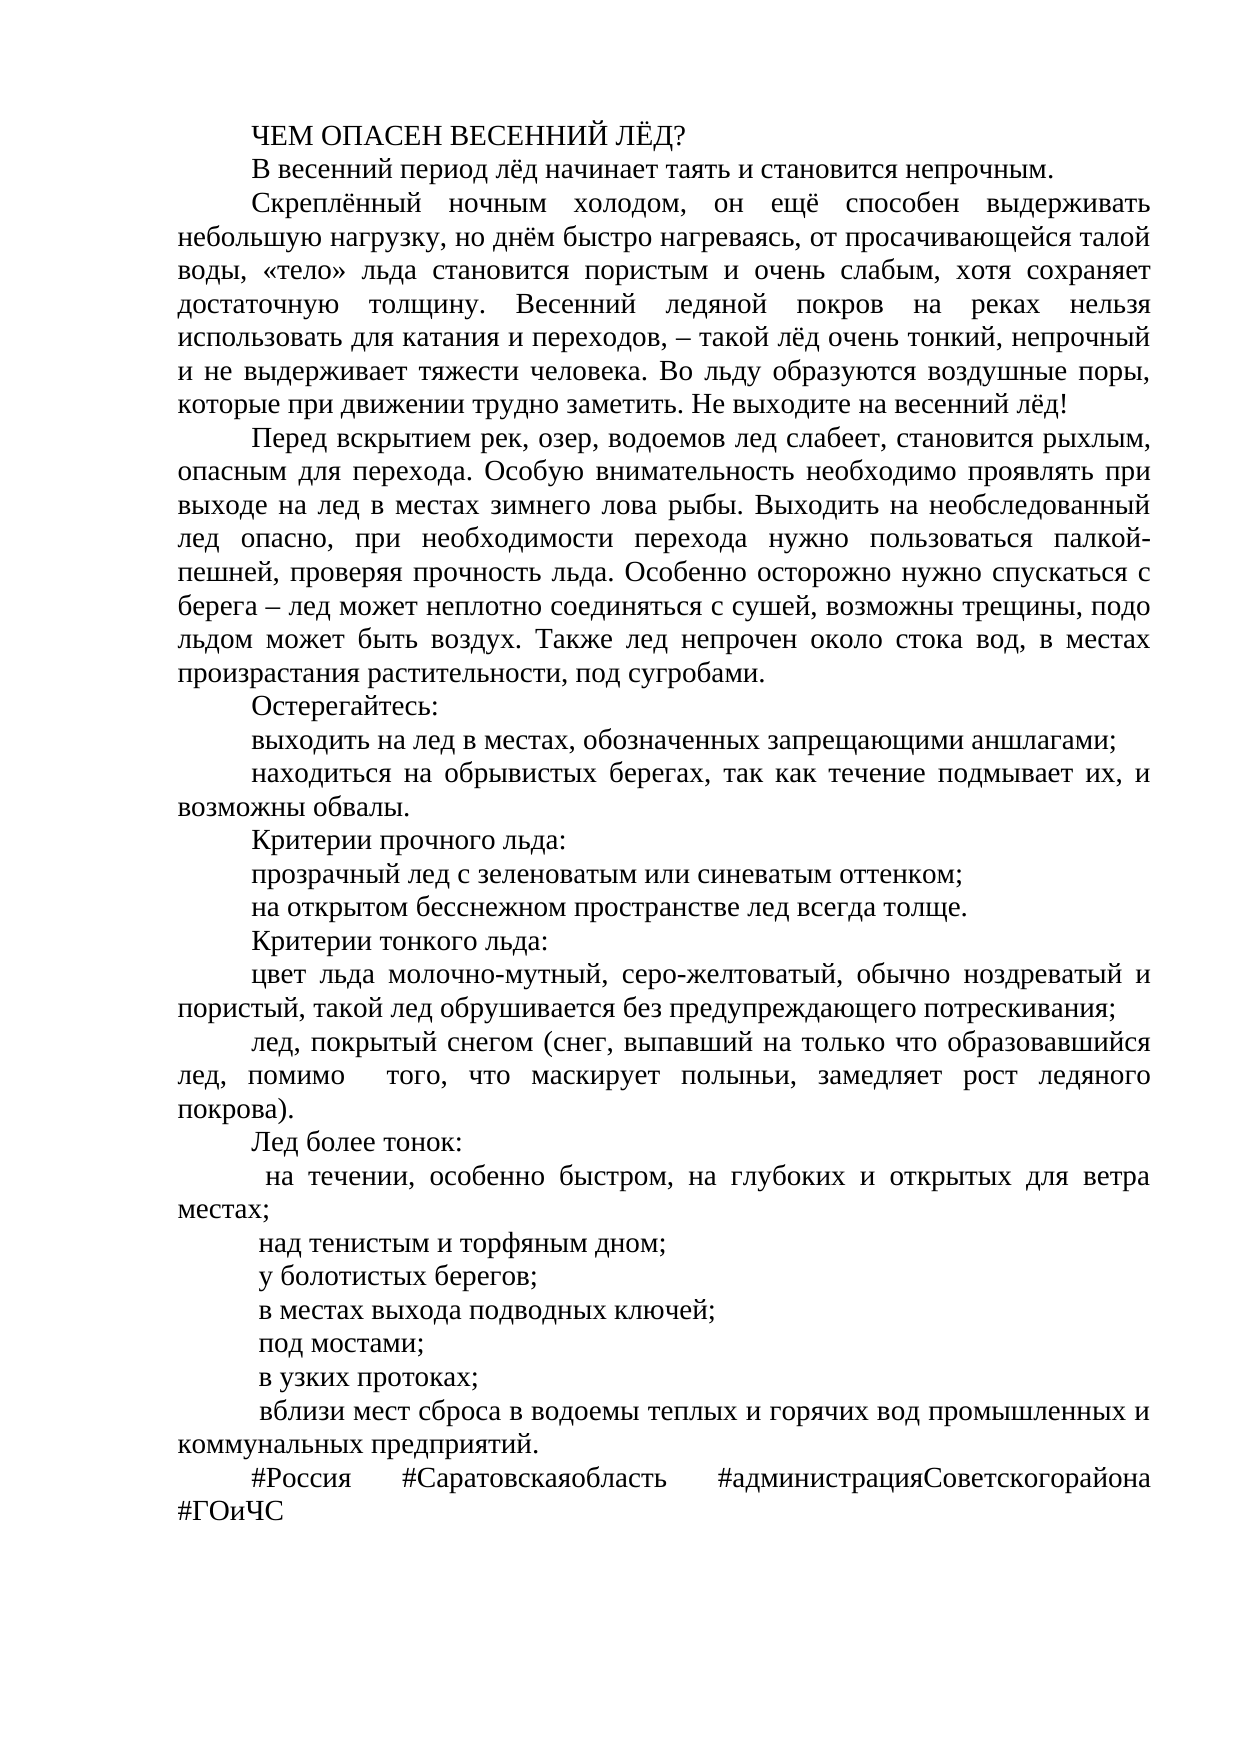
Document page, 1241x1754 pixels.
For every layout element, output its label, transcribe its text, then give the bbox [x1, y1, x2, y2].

text в узких протоках; [177, 1359, 1152, 1393]
text лед, покрытый снегом (снег, выпавший на только что образовавшийся лед, помимо того, что маскирует полыньи, замедляет рост ледяного покрова). [177, 1024, 1152, 1124]
text вблизи мест сброса в водоемы теплых и горячих вод промышленных и коммунальных предприятий. [177, 1393, 1152, 1460]
text ЧЕМ ОПАСЕН ВЕСЕННИЙ ЛЁД? [177, 118, 1152, 152]
text находиться на обрывистых берегах, так как течение подмывает их, и возможны обвалы. [177, 755, 1152, 822]
text в местах выхода подводных ключей; [177, 1292, 1152, 1326]
text выходить на лед в местах, обозначенных запрещающими аншлагами; [177, 722, 1152, 755]
text #Россия #Саратовскаяобласть #администрацияСоветскогорайона #ГОиЧС [177, 1460, 1152, 1527]
text прозрачный лед с зеленоватым или синеватым оттенком; [177, 856, 1152, 889]
text у болотистых берегов; [177, 1258, 1152, 1292]
text Перед вскрытием рек, озер, водоемов лед слабеет, становится рыхлым, опасным для перехода. Особую внимательность необходимо проявлять при выходе на лед в местах зимнего лова рыбы. Выходить на необследованный лед опасно, при необходимости перехода нужно пользоваться палкой-пешней, проверяя прочность льда. Особенно осторожно нужно спускаться с берега – лед может неплотно соединяться с сушей, возможны трещины, подо льдом может быть воздух. Также лед непрочен около стока вод, в местах произрастания растительности, под сугробами. [177, 420, 1152, 688]
text цвет льда молочно-мутный, серо-желтоватый, обычно ноздреватый и пористый, такой лед обрушивается без предупреждающего потрескивания; [177, 957, 1152, 1024]
text над тенистым и торфяным дном; [177, 1225, 1152, 1258]
text под мостами; [177, 1326, 1152, 1359]
text Критерии прочного льда: [177, 822, 1152, 856]
text Лед более тонок: [177, 1124, 1152, 1158]
text Остерегайтесь: [177, 688, 1152, 722]
text Критерии тонкого льда: [177, 923, 1152, 957]
text на открытом бесснежном пространстве лед всегда толще. [177, 889, 1152, 923]
text Скреплённый ночным холодом, он ещё способен выдерживать небольшую нагрузку, но днём быстро нагреваясь, от просачивающейся талой воды, «тело» льда становится пористым и очень слабым, хотя сохраняет достаточную толщину. Весенний ледяной покров на реках нельзя использовать для катания и переходов, – такой лёд очень тонкий, непрочный и не выдерживает тяжести человека. Во льду образуются воздушные поры, которые при движении трудно заметить. Не выходите на весенний лёд! [177, 185, 1152, 420]
text В весенний период лёд начинает таять и становится непрочным. [177, 152, 1152, 185]
text на течении, особенно быстром, на глубоких и открытых для ветра местах; [177, 1158, 1152, 1225]
